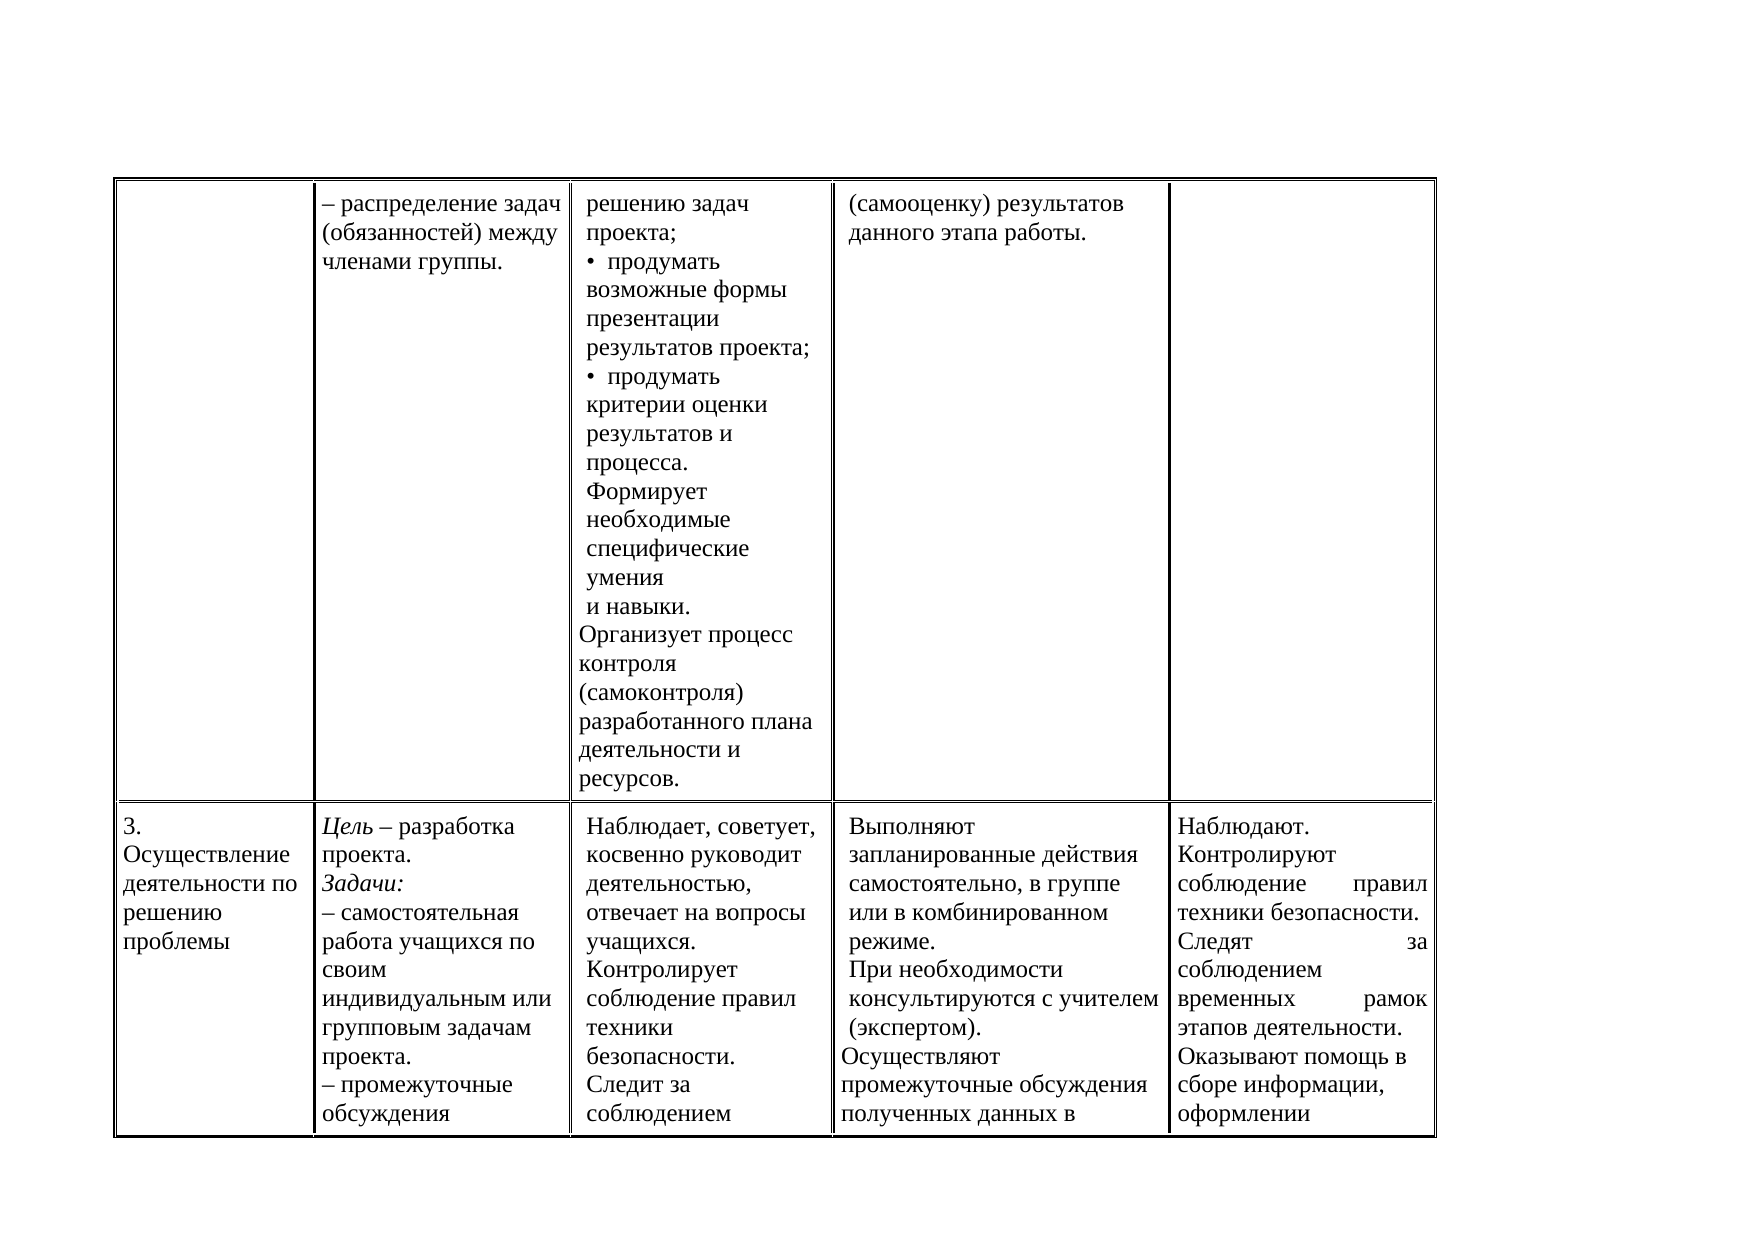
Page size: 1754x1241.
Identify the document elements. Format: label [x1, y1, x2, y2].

table_cell [571, 800, 833, 1135]
table_cell [314, 803, 571, 1135]
table_cell [833, 181, 1169, 800]
table_cell [833, 803, 1169, 1135]
table_cell [1169, 800, 1435, 1135]
table_cell [117, 179, 314, 800]
table_cell [571, 179, 833, 800]
table_cell [115, 800, 314, 1135]
table_cell [314, 181, 571, 800]
table_cell [1169, 181, 1434, 800]
